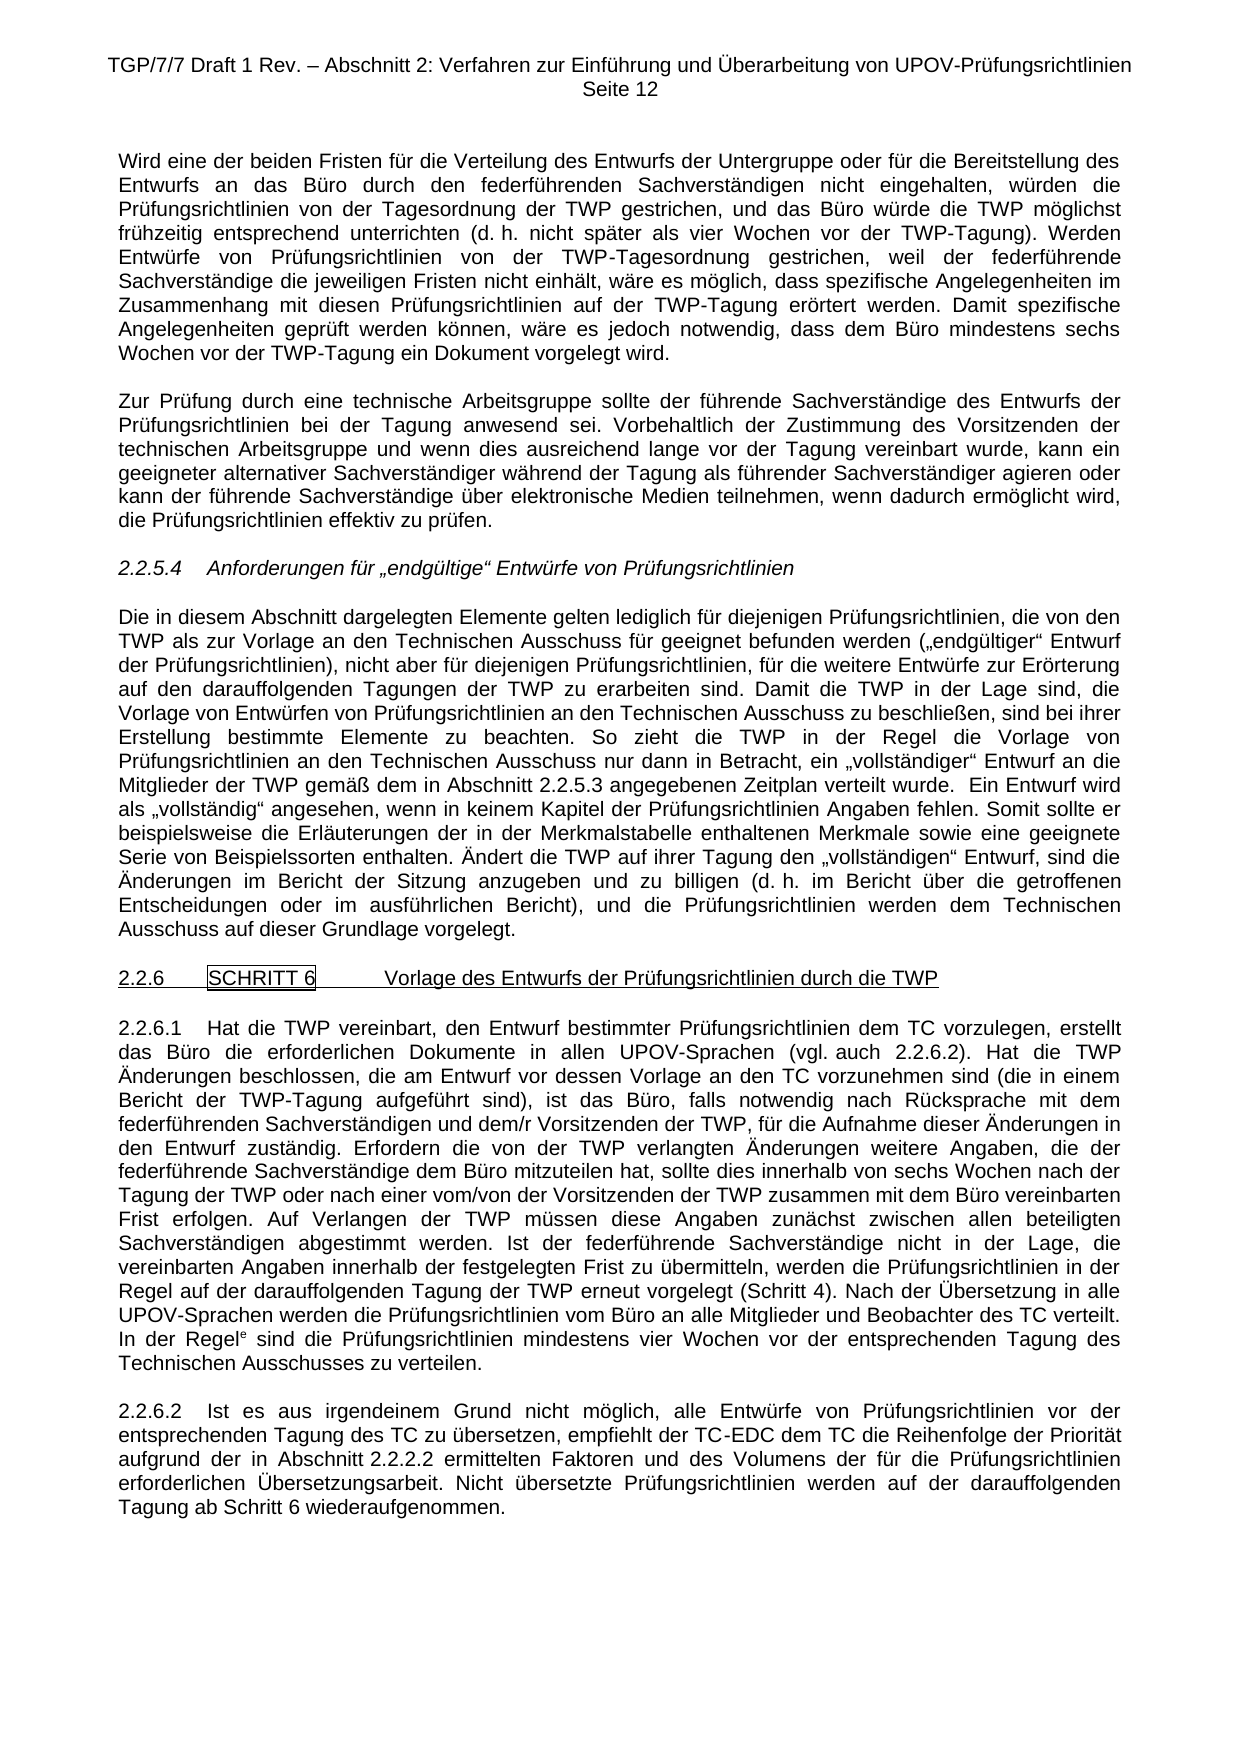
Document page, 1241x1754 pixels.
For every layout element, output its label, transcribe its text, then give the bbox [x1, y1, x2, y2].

subtitle 2.2.5.4 Anforderungen für „endgültige“ Entwürfe von Prüfungsrichtlinien [118, 556, 1122, 580]
text Die in diesem Abschnitt dargelegten Elemente gelten lediglich für diejenigen Prüfungsrichtlinien, die von den TWP als zur Vorlage an den Technischen Ausschuss für geeignet befunden werden („endgültiger“ Entwurf der Prüfungsrichtlinien), nicht aber für diejenigen Prüfungsrichtlinien, für die weitere Entwürfe zur Erörterung auf den darauffolgenden Tagungen der TWP zu erarbeiten sind. Damit die TWP in der Lage sind, die Vorlage von Entwürfen von Prüfungsrichtlinien an den Technischen Ausschuss zu beschließen, sind bei ihrer Erstellung bestimmte Elemente zu beachten. So zieht die TWP in der Regel die Vorlage von Prüfungsrichtlinien an den Technischen Ausschuss nur dann in Betracht, ein „vollständiger“ Entwurf an die Mitglieder der TWP gemäß dem in Abschnitt 2.2.5.3 angegebenen Zeitplan verteilt wurde. Ein Entwurf wird als „vollständig“ angesehen, wenn in keinem Kapitel der Prüfungsrichtlinien Angaben fehlen. Somit sollte er beispielsweise die Erläuterungen der in der Merkmalstabelle enthaltenen Merkmale sowie eine geeignete Serie von Beispielssorten enthalten. Ändert die TWP auf ihrer Tagung den „vollständigen“ Entwurf, sind die Änderungen im Bericht der Sitzung anzugeben und zu billigen (d. h. im Bericht über die getroffenen Entscheidungen oder im ausführlichen Bericht), und die Prüfungsrichtlinien werden dem Technischen Ausschuss auf dieser Grundlage vorgelegt. [118, 605, 1122, 941]
text 2.2.6.1 Hat die TWP vereinbart, den Entwurf bestimmter Prüfungsrichtlinien dem TC vorzulegen, erstellt das Büro die erforderlichen Dokumente in allen UPOV-Sprachen (vgl. auch 2.2.6.2). Hat die TWP Änderungen beschlossen, die am Entwurf vor dessen Vorlage an den TC vorzunehmen sind (die in einem Bericht der TWP-Tagung aufgeführt sind), ist das Büro, falls notwendig nach Rücksprache mit dem federführenden Sachverständigen und dem/r Vorsitzenden der TWP, für die Aufnahme dieser Änderungen in den Entwurf zuständig. Erfordern die von der TWP verlangten Änderungen weitere Angaben, die der federführende Sachverständige dem Büro mitzuteilen hat, sollte dies innerhalb von sechs Wochen nach der Tagung der TWP oder nach einer vom/von der Vorsitzenden der TWP zusammen mit dem Büro vereinbarten Frist erfolgen. Auf Verlangen der TWP müssen diese Angaben zunächst zwischen allen beteiligten Sachverständigen abgestimmt werden. Ist der federführende Sachverständige nicht in der Lage, die vereinbarten Angaben innerhalb der festgelegten Frist zu übermitteln, werden die Prüfungsrichtlinien in der Regel auf der darauffolgenden Tagung der TWP erneut vorgelegt (Schritt 4). Nach der Übersetzung in alle UPOV-Sprachen werden die Prüfungsrichtlinien vom Büro an alle Mitglieder und Beobachter des TC verteilt. In der Regele sind die Prüfungsrichtlinien mindestens vier Wochen vor der entsprechenden Tagung des Technischen Ausschusses zu verteilen. [118, 1016, 1122, 1375]
text Zur Prüfung durch eine technische Arbeitsgruppe sollte der führende Sachverständige des Entwurfs der Prüfungsrichtlinien bei der Tagung anwesend sei. Vorbehaltlich der Zustimmung des Vorsitzenden der technischen Arbeitsgruppe und wenn dies ausreichend lange vor der Tagung vereinbart wurde, kann ein geeigneter alternativer Sachverständiger während der Tagung als führender Sachverständiger agieren oder kann der führende Sachverständige über elektronische Medien teilnehmen, wenn dadurch ermöglicht wird, die Prüfungsrichtlinien effektiv zu prüfen. [118, 388, 1122, 532]
subtitle 2.2.6 SCHRITT 6 Vorlage des Entwurfs der Prüfungsrichtlinien durch die TWP [316, 964, 1122, 991]
text 2.2.6.2 Ist es aus irgendeinem Grund nicht möglich, alle Entwürfe von Prüfungsrichtlinien vor der entsprechenden Tagung des TC zu übersetzen, empfiehlt der TC-EDC dem TC die Reihenfolge der Priorität aufgrund der in Abschnitt 2.2.2.2 ermittelten Faktoren und des Volumens der für die Prüfungsrichtlinien erforderlichen Übersetzungsarbeit. Nicht übersetzte Prüfungsrichtlinien werden auf der darauffolgenden Tagung ab Schritt 6 wiederaufgenommen. [118, 1399, 1122, 1519]
subtitle 2.2.6 SCHRITT 6 Vorlage des Entwurfs der Prüfungsrichtlinien durch die TWP [118, 964, 315, 987]
text Wird eine der beiden Fristen für die Verteilung des Entwurfs der Untergruppe oder für die Bereitstellung des Entwurfs an das Büro durch den federführenden Sachverständigen nicht eingehalten, würden die Prüfungsrichtlinien von der Tagesordnung der TWP gestrichen, und das Büro würde die TWP möglichst frühzeitig entsprechend unterrichten (d. h. nicht später als vier Wochen vor der TWP-Tagung). Werden Entwürfe von Prüfungsrichtlinien von der TWP-Tagesordnung gestrichen, weil der federführende Sachverständige die jeweiligen Fristen nicht einhält, wäre es möglich, dass spezifische Angelegenheiten im Zusammenhang mit diesen Prüfungsrichtlinien auf der TWP-Tagung erörtert werden. Damit spezifische Angelegenheiten geprüft werden können, wäre es jedoch notwendig, dass dem Büro mindestens sechs Wochen vor der TWP-Tagung ein Dokument vorgelegt wird. [118, 149, 1122, 364]
